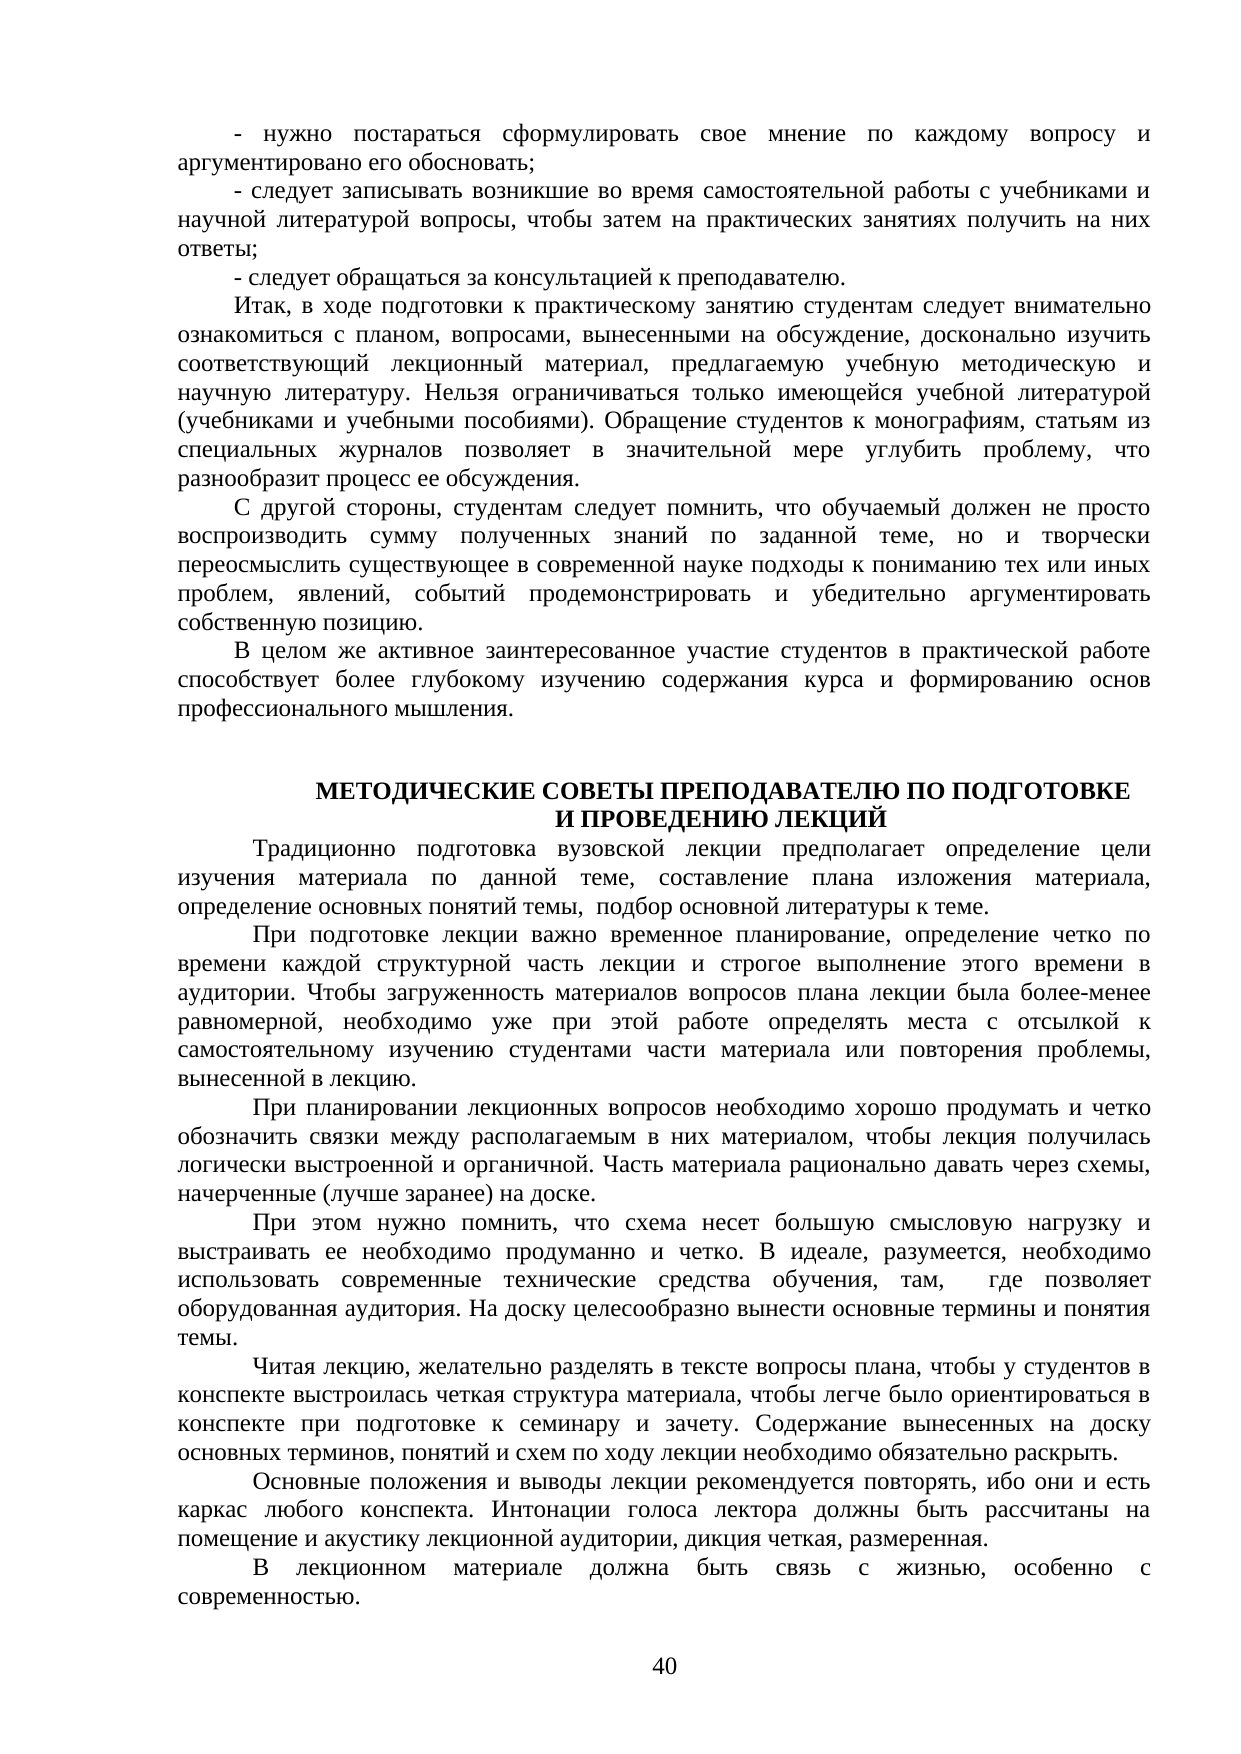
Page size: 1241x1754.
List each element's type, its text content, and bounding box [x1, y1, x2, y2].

text При этом нужно помнить, что схема несет большую смысловую нагрузку и выстраивать ее необходимо продуманно и четко. В идеале, разумеется, необходимо использовать современные технические средства обучения, там, где позволяет оборудованная аудитория. На доску целесообразно вынести основные термины и понятия темы. [177, 1207, 1152, 1351]
text Основные положения и выводы лекции рекомендуется повторять, ибо они и есть каркас любого конспекта. Интонации голоса лектора должны быть рассчитаны на помещение и акустику лекционной аудитории, дикция четкая, размеренная. [177, 1466, 1152, 1552]
text В целом же активное заинтересованное участие студентов в практической работе способствует более глубокому изучению содержания курса и формированию основ профессионального мышления. [177, 636, 1152, 722]
text С другой стороны, студентам следует помнить, что обучаемый должен не просто воспроизводить сумму полученных знаний по заданной теме, но и творчески переосмыслить существующее в современной науке подходы к пониманию тех или иных проблем, явлений, событий продемонстрировать и убедительно аргументировать собственную позицию. [177, 492, 1152, 636]
text В лекционном материале должна быть связь с жизнью, особенно с современностью. [177, 1552, 1152, 1609]
text Традиционно подготовка вузовской лекции предполагает определение цели изучения материала по данной теме, составление плана изложения материала, определение основных понятий темы, подбор основной литературы к теме. [177, 833, 1152, 919]
text И ПРОВЕДЕНИЮ ЛЕКЦИЙ [290, 804, 1152, 833]
text - следует записывать возникшие во время самостоятельной работы с учебниками и научной литературой вопросы, чтобы затем на практических занятиях получить на них ответы; [177, 176, 1152, 262]
text - нужно постараться сформулировать свое мнение по каждому вопросу и аргументировано его обосновать; [177, 118, 1152, 176]
text При планировании лекционных вопросов необходимо хорошо продумать и четко обозначить связки между располагаемым в них материалом, чтобы лекция получилась логически выстроенной и органичной. Часть материала рационально давать через схемы, начерченные (лучше заранее) на доске. [177, 1092, 1152, 1207]
text При подготовке лекции важно временное планирование, определение четко по времени каждой структурной часть лекции и строгое выполнение этого времени в аудитории. Чтобы загруженность материалов вопросов плана лекции была более-менее равномерной, необходимо уже при этой работе определять места с отсылкой к самостоятельному изучению студентами части материала или повторения проблемы, вынесенной в лекцию. [177, 919, 1152, 1092]
text МЕТОДИЧЕСКИЕ СОВЕТЫ ПРЕПОДАВАТЕЛЮ ПО ПОДГОТОВКЕ [295, 776, 1152, 804]
text Читая лекцию, желательно разделять в тексте вопросы плана, чтобы у студентов в конспекте выстроилась четкая структура материала, чтобы легче было ориентироваться в конспекте при подготовке к семинару и зачету. Содержание вынесенных на доску основных терминов, понятий и схем по ходу лекции необходимо обязательно раскрыть. [177, 1351, 1152, 1466]
text Итак, в ходе подготовки к практическому занятию студентам следует внимательно ознакомиться с планом, вопросами, вынесенными на обсуждение, досконально изучить соответствующий лекционный материал, предлагаемую учебную методическую и научную литературу. Нельзя ограничиваться только имеющейся учебной литературой (учебниками и учебными пособиями). Обращение студентов к монографиям, статьям из специальных журналов позволяет в значительной мере углубить проблему, что разнообразит процесс ее обсуждения. [177, 291, 1152, 492]
text - следует обращаться за консультацией к преподавателю. [177, 262, 1152, 291]
